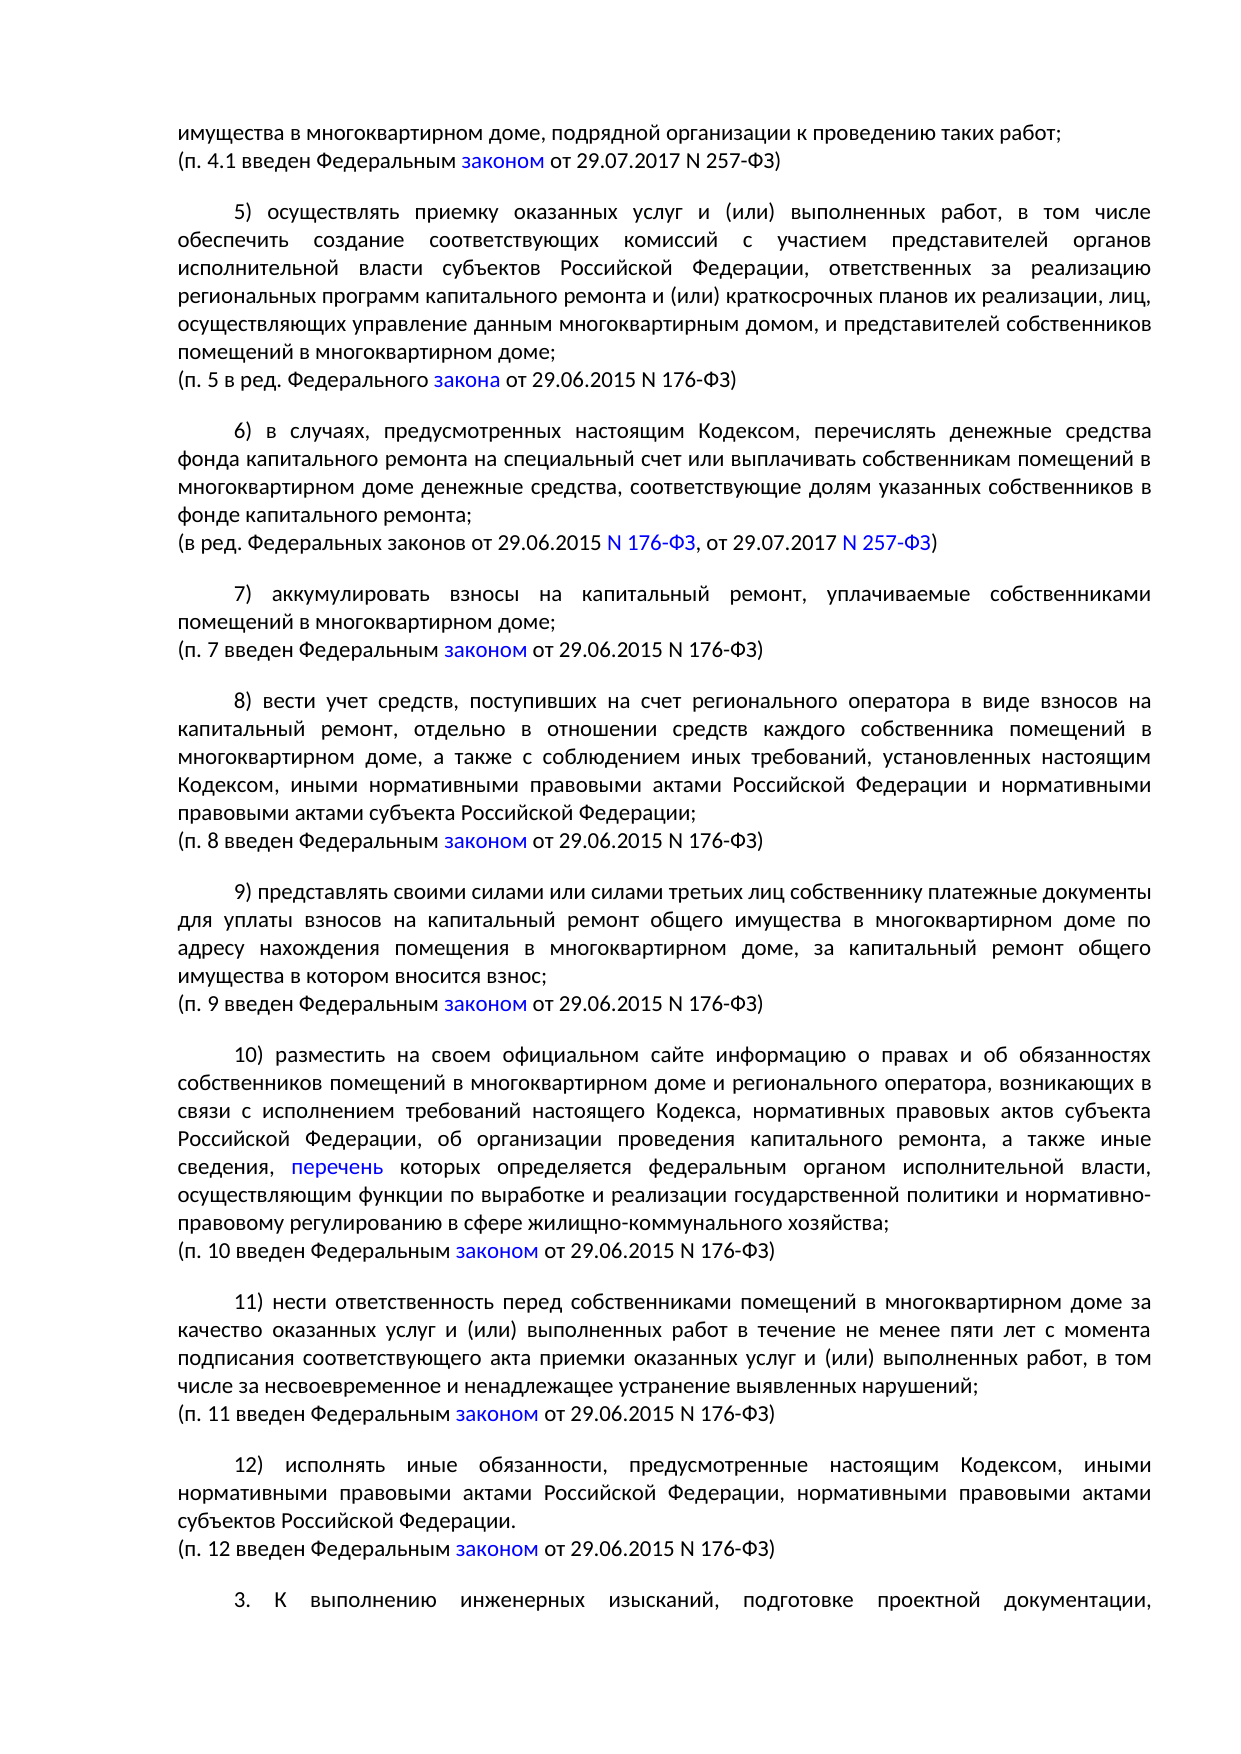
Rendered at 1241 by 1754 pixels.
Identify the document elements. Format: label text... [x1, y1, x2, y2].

text 8) вести учет средств, поступивших на счет регионального оператора в виде взносов на капитальный ремонт, отдельно в отношении средств каждого собственника помещений в многоквартирном доме, а также с соблюдением иных требований, установленных настоящим Кодексом, иными нормативными правовыми актами Российской Федерации и нормативными правовыми актами субъекта Российской Федерации; [177, 686, 1152, 826]
text 5) осуществлять приемку оказанных услуг и (или) выполненных работ, в том числе обеспечить создание соответствующих комиссий с участием представителей органов исполнительной власти субъектов Российской Федерации, ответственных за реализацию региональных программ капитального ремонта и (или) краткосрочных планов их реализации, лиц, осуществляющих управление данным многоквартирным домом, и представителей собственников помещений в многоквартирном доме; [177, 197, 1152, 365]
text (п. 7 введен Федеральным законом от 29.06.2015 N 176-ФЗ) [177, 635, 1152, 663]
text (п. 12 введен Федеральным законом от 29.06.2015 N 176-ФЗ) [177, 1534, 1152, 1562]
text (п. 11 введен Федеральным законом от 29.06.2015 N 176-ФЗ) [177, 1399, 1152, 1427]
text (в ред. Федеральных законов от 29.06.2015 N 176-ФЗ, от 29.07.2017 N 257-ФЗ) [177, 528, 1152, 556]
text 9) представлять своими силами или силами третьих лиц собственнику платежные документы для уплаты взносов на капитальный ремонт общего имущества в многоквартирном доме по адресу нахождения помещения в многоквартирном доме, за капитальный ремонт общего имущества в котором вносится взнос; [177, 877, 1152, 989]
text (п. 8 введен Федеральным законом от 29.06.2015 N 176-ФЗ) [177, 826, 1152, 854]
text 7) аккумулировать взносы на капитальный ремонт, уплачиваемые собственниками помещений в многоквартирном доме; [177, 579, 1152, 635]
text 6) в случаях, предусмотренных настоящим Кодексом, перечислять денежные средства фонда капитального ремонта на специальный счет или выплачивать собственникам помещений в многоквартирном доме денежные средства, соответствующие долям указанных собственников в фонде капитального ремонта; [177, 416, 1152, 528]
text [177, 118, 1152, 146]
text 12) исполнять иные обязанности, предусмотренные настоящим Кодексом, иными нормативными правовыми актами Российской Федерации, нормативными правовыми актами субъектов Российской Федерации. [177, 1450, 1152, 1534]
text (п. 5 в ред. Федерального закона от 29.06.2015 N 176-ФЗ) [177, 365, 1152, 393]
text (п. 9 введен Федеральным законом от 29.06.2015 N 176-ФЗ) [177, 989, 1152, 1017]
text (п. 4.1 введен Федеральным законом от 29.07.2017 N 257-ФЗ) [177, 146, 1152, 174]
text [177, 1585, 1152, 1613]
text 11) нести ответственность перед собственниками помещений в многоквартирном доме за качество оказанных услуг и (или) выполненных работ в течение не менее пяти лет с момента подписания соответствующего акта приемки оказанных услуг и (или) выполненных работ, в том числе за несвоевременное и ненадлежащее устранение выявленных нарушений; [177, 1287, 1152, 1399]
text (п. 10 введен Федеральным законом от 29.06.2015 N 176-ФЗ) [177, 1236, 1152, 1264]
text 10) разместить на своем официальном сайте информацию о правах и об обязанностях собственников помещений в многоквартирном доме и регионального оператора, возникающих в связи с исполнением требований настоящего Кодекса, нормативных правовых актов субъекта Российской Федерации, об организации проведения капитального ремонта, а также иные сведения, перечень которых определяется федеральным органом исполнительной власти, осуществляющим функции по выработке и реализации государственной политики и нормативно-правовому регулированию в сфере жилищно-коммунального хозяйства; [177, 1040, 1152, 1236]
